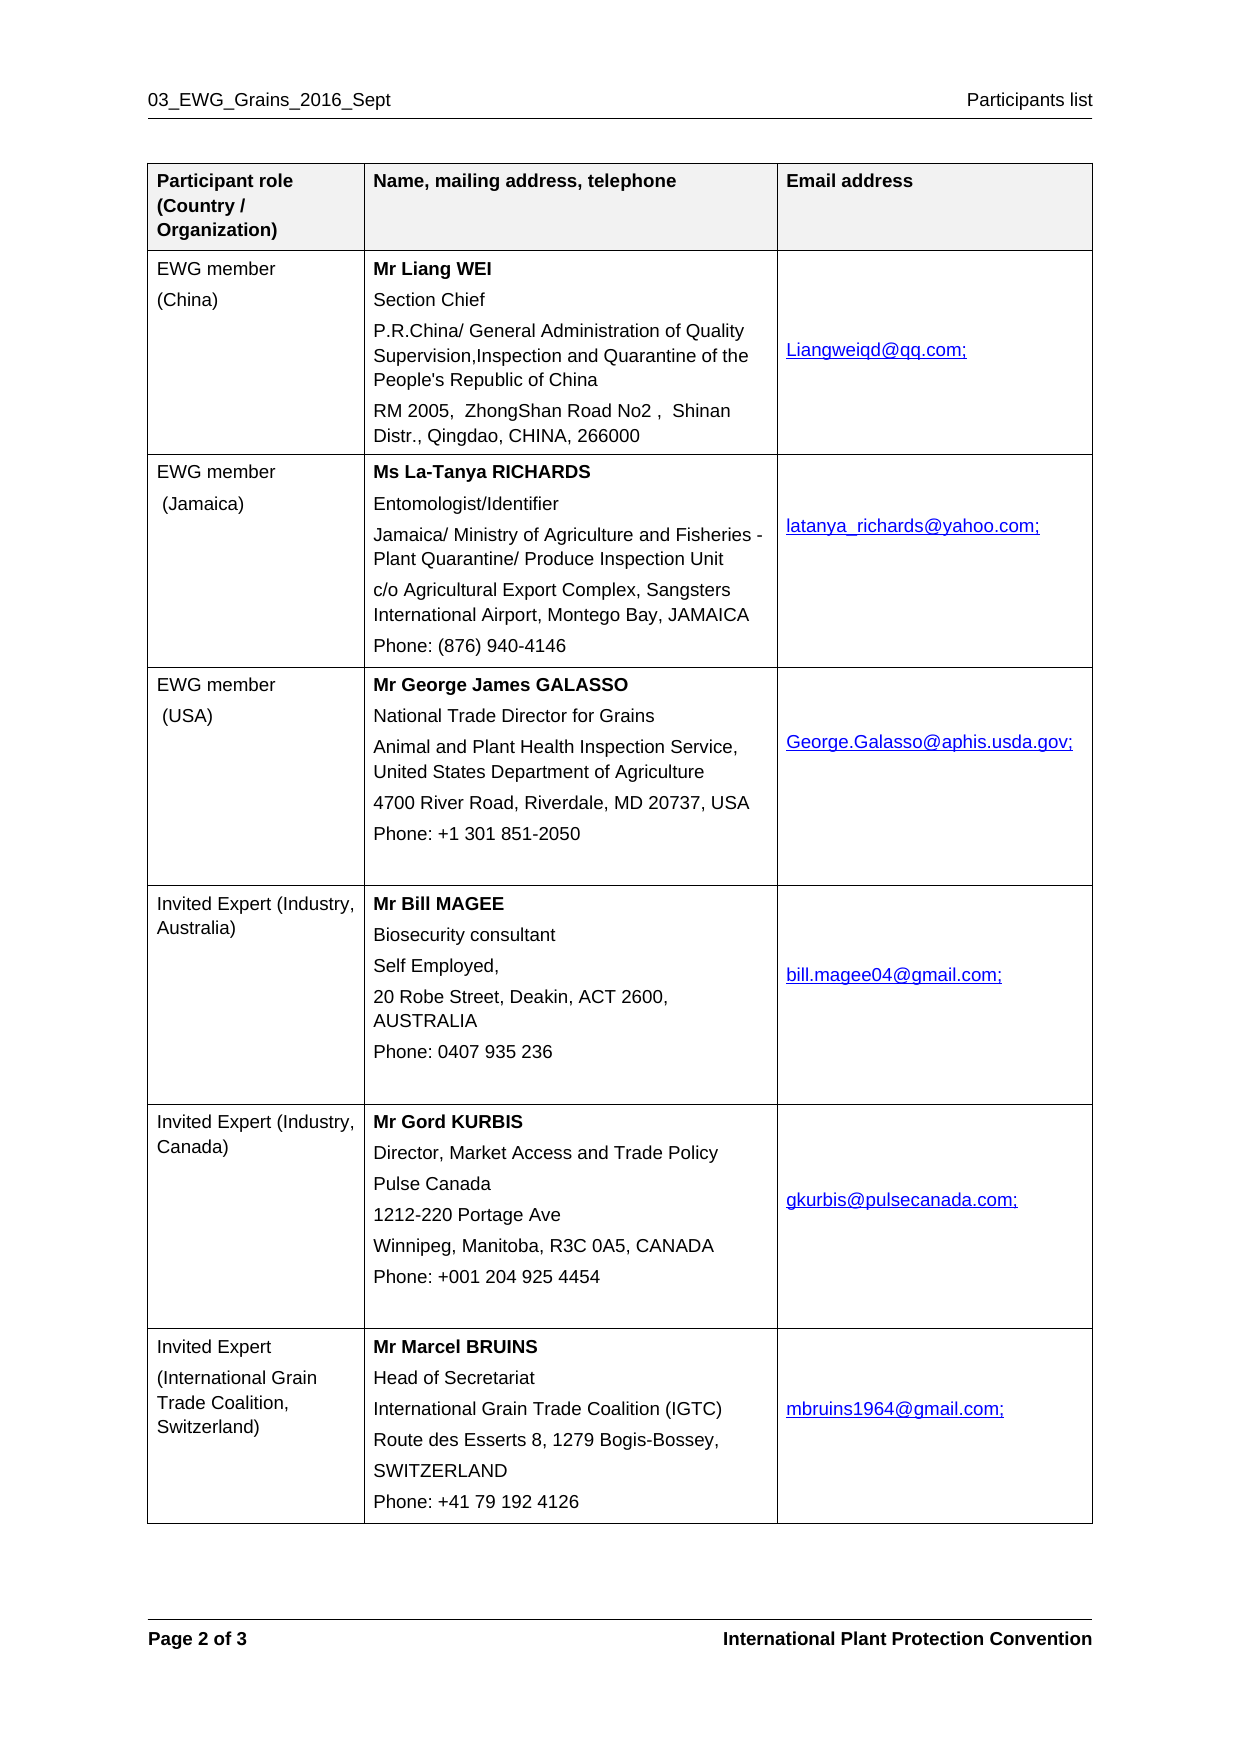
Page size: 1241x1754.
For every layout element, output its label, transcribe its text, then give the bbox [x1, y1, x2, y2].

table_cell gkurbis@pulsecanada.com; [778, 1105, 1092, 1328]
table_cell Liangweiqd@qq.com; [778, 251, 1092, 454]
table_cell Invited Expert (Industry, Australia) [148, 886, 364, 1103]
table_cell Mr Marcel BRUINS Head of Secretariat International Grain Trade Coalition (IGTC) Route des Esserts 8, 1279 Bogis-Bossey, SWITZERLAND Phone: +41 79 192 4126 [365, 1329, 777, 1522]
table_cell EWG member (USA) [148, 668, 364, 885]
table_header Email address [778, 164, 1092, 250]
table_cell Mr George James GALASSO National Trade Director for Grains Animal and Plant Health Inspection Service, United States Department of Agriculture 4700 River Road, Riverdale, MD 20737, USA Phone: +1 301 851-2050 [365, 668, 777, 885]
table_cell Invited Expert (Industry, Canada) [148, 1105, 364, 1328]
table_cell George.Galasso@aphis.usda.gov; [778, 668, 1092, 885]
table_cell EWG member (Jamaica) [148, 455, 364, 667]
table_cell mbruins1964@gmail.com; [778, 1329, 1092, 1522]
table_cell bill.magee04@gmail.com; [778, 886, 1092, 1103]
table_cell latanya_richards@yahoo.com; [778, 455, 1092, 667]
table_cell Mr Gord KURBIS Director, Market Access and Trade Policy Pulse Canada 1212-220 Portage Ave Winnipeg, Manitoba, R3C 0A5, CANADA Phone: +001 204 925 4454 [365, 1105, 777, 1328]
table_cell Mr Liang WEI Section Chief P.R.China/ General Administration of Quality Supervision,Inspection and Quarantine of the People's Republic of China RM 2005, ZhongShan Road No2 , Shinan Distr., Qingdao, CHINA, 266000 Phone: 0086 532 80886109 [365, 251, 777, 454]
table_cell Mr Bill MAGEE Biosecurity consultant Self Employed, 20 Robe Street, Deakin, ACT 2600, AUSTRALIA Phone: 0407 935 236 [365, 886, 777, 1103]
table_cell Ms La-Tanya RICHARDS Entomologist/Identifier Jamaica/ Ministry of Agriculture and Fisheries - Plant Quarantine/ Produce Inspection Unit c/o Agricultural Export Complex, Sangsters International Airport, Montego Bay, JAMAICA Phone: (876) 940-4146 [365, 455, 777, 667]
table_header Name, mailing address, telephone [365, 164, 777, 250]
table_cell Invited Expert (International Grain Trade Coalition, Switzerland) [148, 1329, 364, 1522]
table_header Participant role (Country / Organization) [148, 164, 364, 250]
table_cell EWG member (China) [148, 251, 364, 454]
